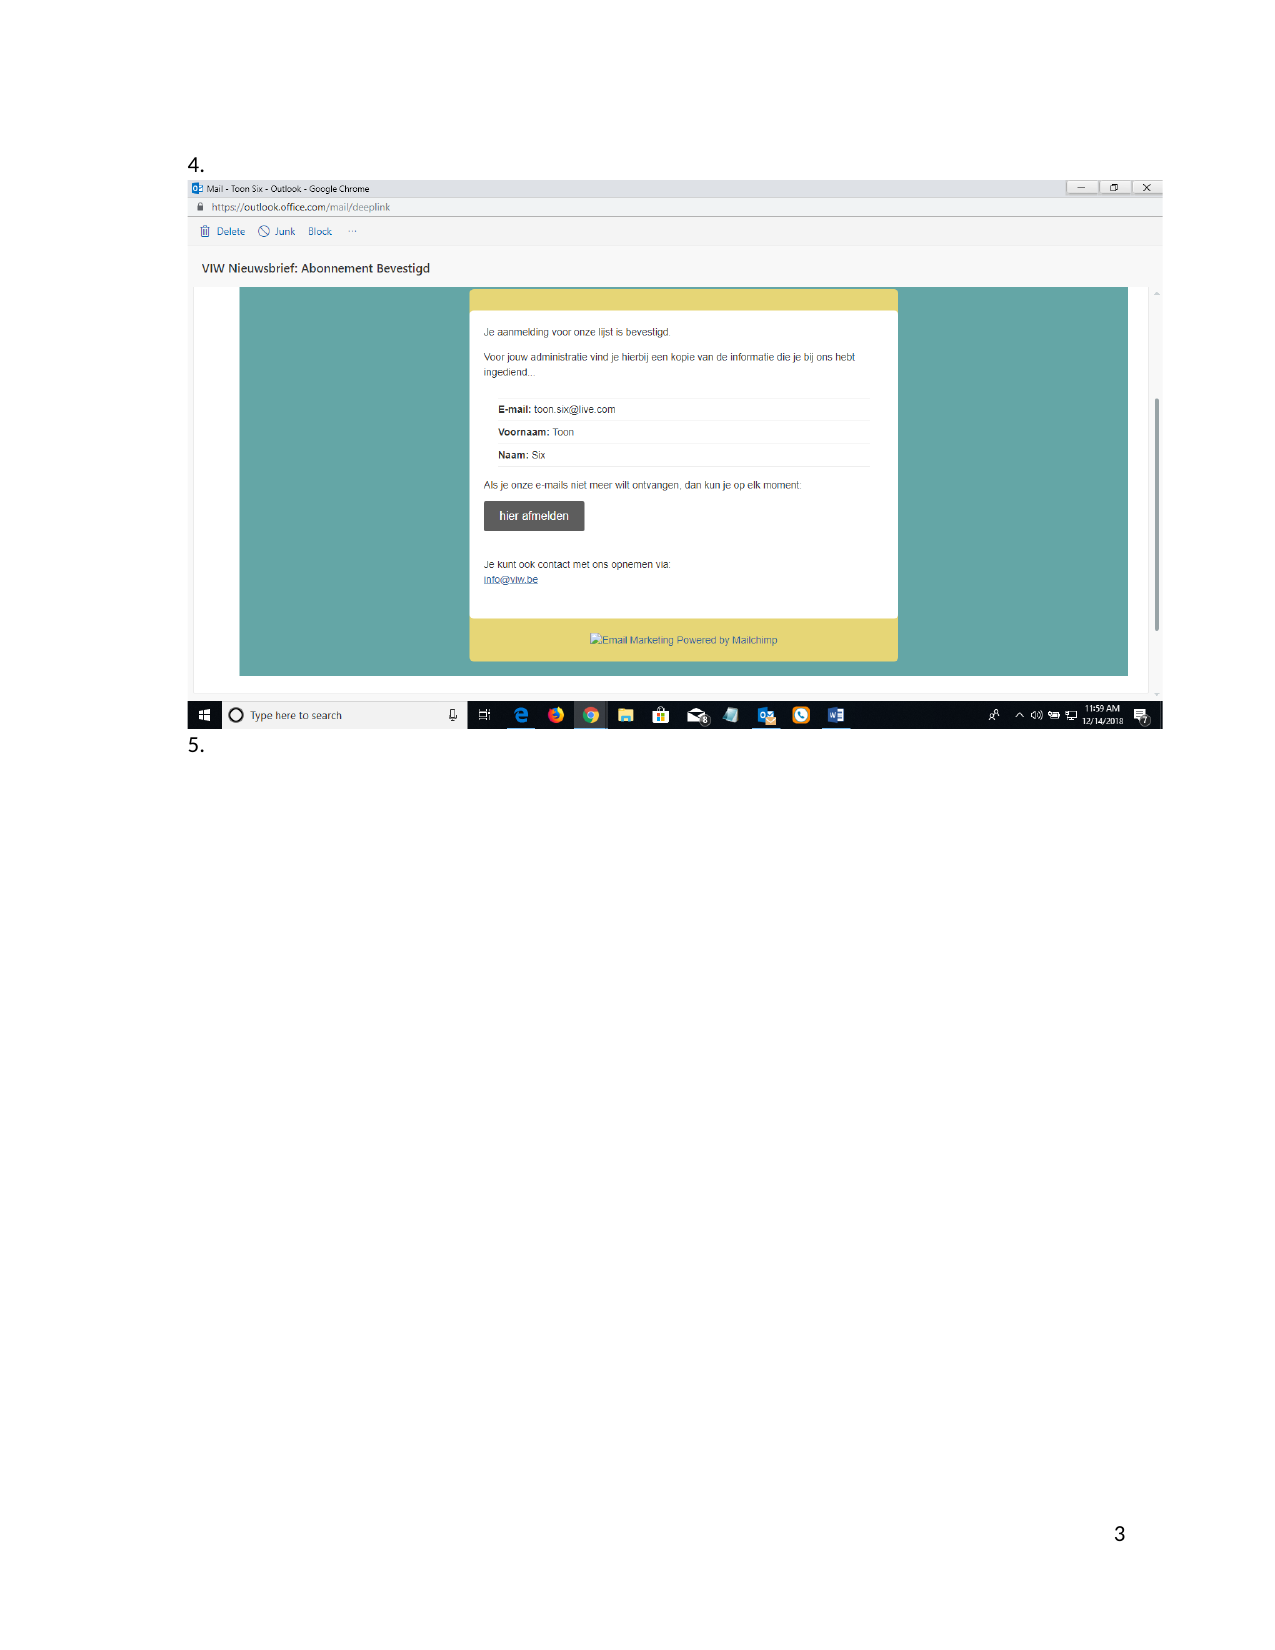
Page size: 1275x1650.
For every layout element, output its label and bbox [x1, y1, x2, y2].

picture [187, 180, 1163, 729]
